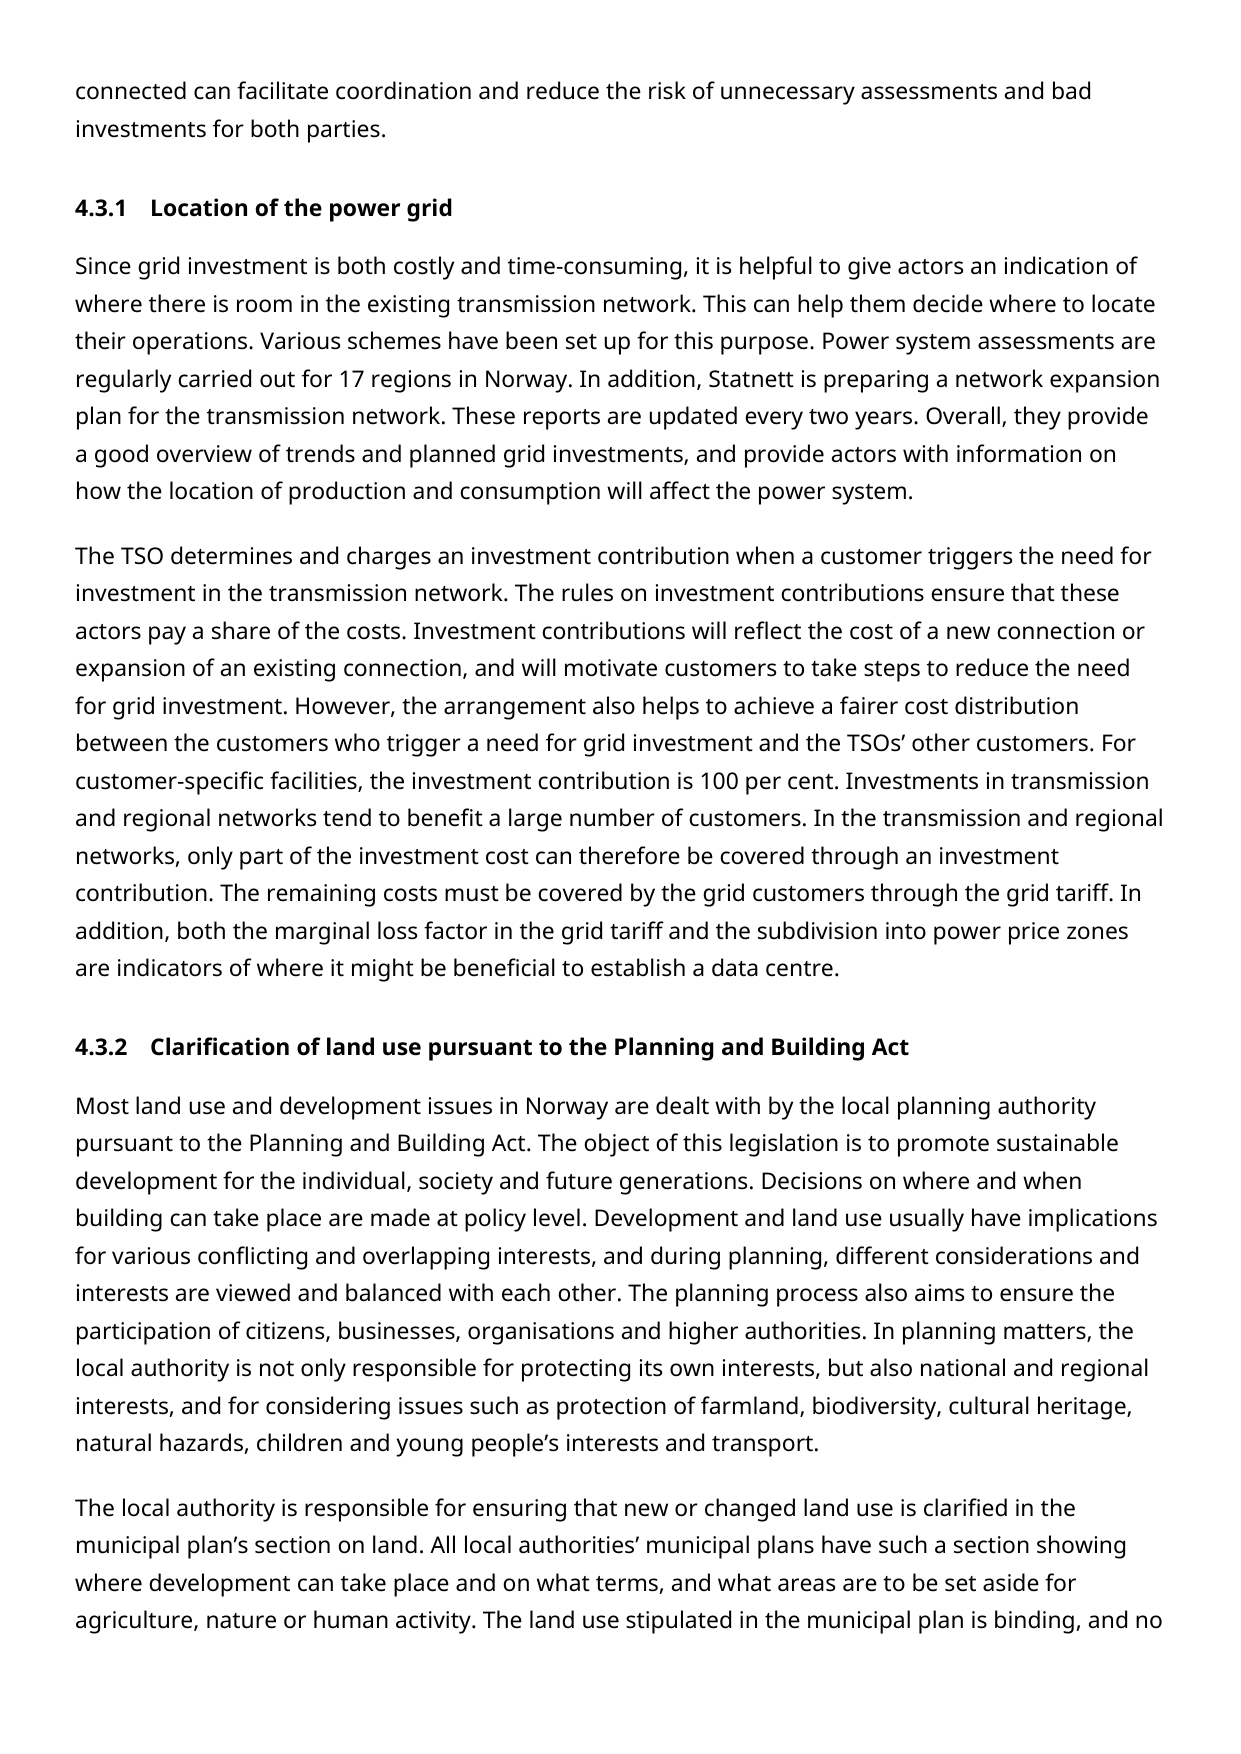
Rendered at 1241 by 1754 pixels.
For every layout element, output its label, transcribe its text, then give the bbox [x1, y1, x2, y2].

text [75, 1492, 1165, 1635]
text Since grid investment is both costly and time-consuming, it is helpful to give actors an indication of where there is room in the existing transmission network. This can help them decide where to locate their operations. Various schemes have been set up for this purpose. Power system assessments are regularly carried out for 17 regions in Norway. In addition, Statnett is preparing a network expansion plan for the transmission network. These reports are updated every two years. Overall, they provide a good overview of trends and planned grid investments, and provide actors with information on how the location of production and consumption will affect the power system. [75, 250, 1165, 506]
subtitle Location of the power grid [75, 192, 1165, 223]
text The TSO determines and charges an investment contribution when a customer triggers the need for investment in the transmission network. The rules on investment contributions ensure that these actors pay a share of the costs. Investment contributions will reflect the cost of a new connection or expansion of an existing connection, and will motivate customers to take steps to reduce the need for grid investment. However, the arrangement also helps to achieve a fairer cost distribution between the customers who trigger a need for grid investment and the TSOs’ other customers. For customer-specific facilities, the investment contribution is 100 per cent. Investments in transmission and regional networks tend to benefit a large number of customers. In the transmission and regional networks, only part of the investment cost can therefore be covered through an investment contribution. The remaining costs must be covered by the grid customers through the grid tariff. In addition, both the marginal loss factor in the grid tariff and the subdivision into power price zones are indicators of where it might be beneficial to establish a data centre. [75, 539, 1165, 983]
text Most land use and development issues in Norway are dealt with by the local planning authority pursuant to the Planning and Building Act. The object of this legislation is to promote sustainable development for the individual, society and future generations. Decisions on where and when building can take place are made at policy level. Development and land use usually have implications for various conflicting and overlapping interests, and during planning, different considerations and interests are viewed and balanced with each other. The planning process also aims to ensure the participation of citizens, businesses, organisations and higher authorities. In planning matters, the local authority is not only responsible for protecting its own interests, but also national and regional interests, and for considering issues such as protection of farmland, biodiversity, cultural heritage, natural hazards, children and young people’s interests and transport. [75, 1089, 1165, 1458]
subtitle Clarification of land use pursuant to the Planning and Building Act [75, 1031, 1165, 1062]
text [75, 75, 1165, 144]
